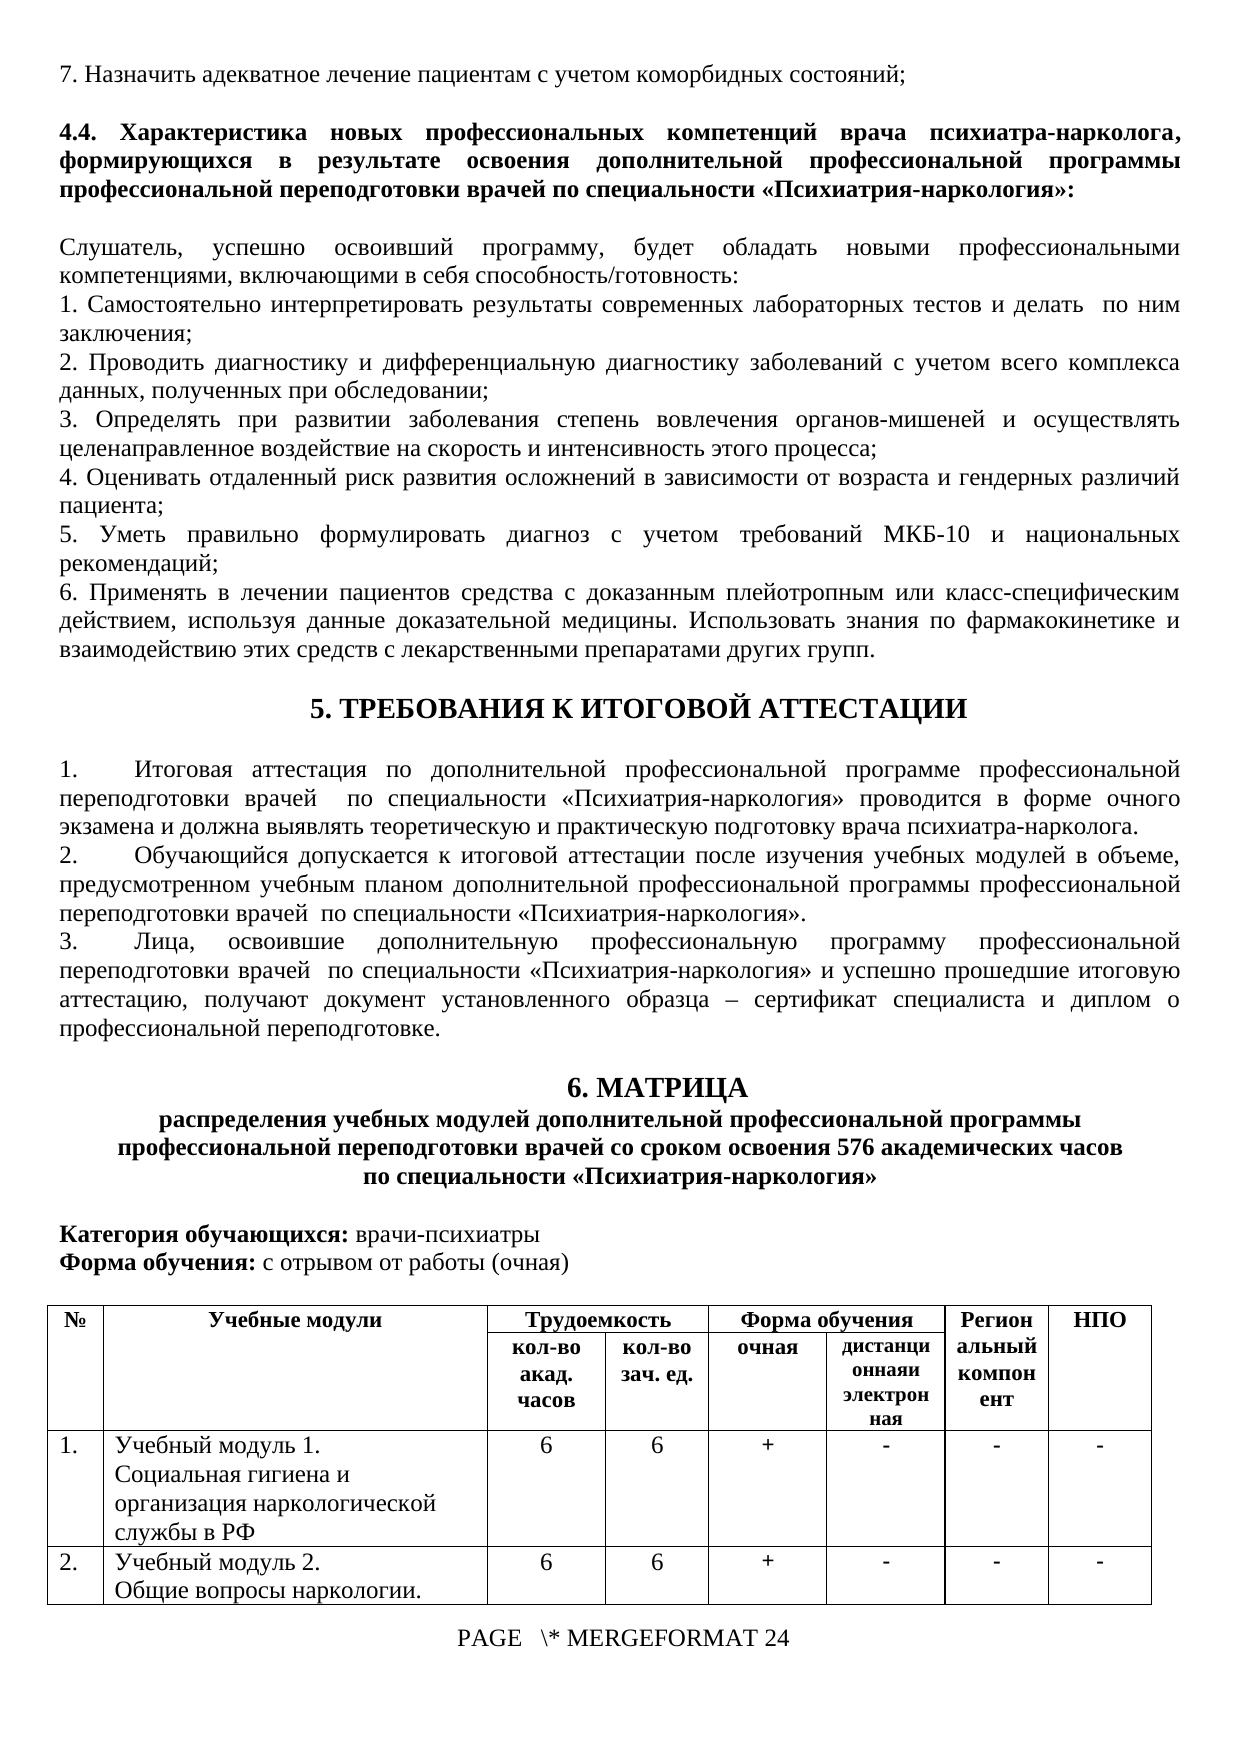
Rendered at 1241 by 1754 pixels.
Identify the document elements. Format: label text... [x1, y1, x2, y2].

table_cell + [709, 1431, 826, 1546]
table_cell - [1049, 1431, 1151, 1546]
table_cell кол-во зач. ед. [606, 1333, 708, 1429]
text 7. Назначить адекватное лечение пациентам с учетом коморбидных состояний; [59, 59, 1181, 88]
list Обучающийся допускается к итоговой аттестации после изучения учебных модулей в объеме, предусмотренном учебным планом дополнительной профессиональной программы профессиональной переподготовки врачей по специальности «Психиатрия-наркология». [59, 840, 1181, 926]
text 5. ТРЕБОВАНИЯ К ИТОГОВОЙ АТТЕСТАЦИИ [97, 692, 1181, 725]
text 2. Проводить диагностику и дифференциальную диагностику заболеваний с учетом всего комплекса данных, полученных при обследовании; [59, 347, 1181, 404]
table_header № [48, 1306, 103, 1429]
text 3. Определять при развитии заболевания степень вовлечения органов-мишеней и осуществлять целенаправленное воздействие на скорость и интенсивность этого процесса; [59, 404, 1181, 462]
table_header Региональный компонент [946, 1306, 1048, 1429]
table_header Форма обучения [709, 1306, 944, 1332]
table_header Учебные модули [104, 1306, 487, 1429]
text Форма обучения: с отрывом от работы (очная) [59, 1247, 1181, 1276]
table_cell - [1049, 1547, 1151, 1604]
text 4. Оценивать отдаленный риск развития осложнений в зависимости от возраста и гендерных различий пациента; [59, 462, 1181, 519]
text 1. Самостоятельно интерпретировать результаты современных лабораторных тестов и делать по ним заключения; [59, 289, 1181, 347]
list 6. МАТРИЦА [134, 1070, 1181, 1104]
table_cell 6 [606, 1547, 708, 1604]
table_cell дистанционнаяи электронная [827, 1333, 944, 1429]
text 4.4. Характеристика новых профессиональных компетенций врача психиатра-нарколога, формирующихся в результате освоения дополнительной профессиональной программы профессиональной переподготовки врачей по специальности «Психиатрия-наркология»: [59, 117, 1181, 203]
table_cell - [827, 1431, 944, 1546]
text 6. Применять в лечении пациентов средства с доказанным плейотропным или класс-специфическим действием, используя данные доказательной медицины. Использовать знания по фармакокинетике и взаимодействию этих средств с лекарственными препаратами других групп. [59, 577, 1181, 663]
table_cell очная [709, 1333, 826, 1429]
table_cell [48, 1431, 103, 1546]
table_cell Учебный модуль 1. Социальная гигиена и организация наркологической службы в РФ [104, 1431, 487, 1546]
table_header НПО [1049, 1306, 1151, 1429]
table_header Трудоемкость [488, 1306, 708, 1332]
table_cell - [946, 1431, 1048, 1546]
table_cell - [946, 1547, 1048, 1604]
text Категория обучающихся: врачи-психиатры [59, 1219, 1181, 1247]
table_cell + [709, 1547, 826, 1604]
text по специальности «Психиатрия-наркология» [59, 1161, 1181, 1190]
text Слушатель, успешно освоивший программу, будет обладать новыми профессиональными компетенциями, включающими в себя способность/готовность: [59, 232, 1181, 289]
table_cell 6 [488, 1547, 605, 1604]
list Лица, освоившие дополнительную профессиональную программу профессиональной переподготовки врачей по специальности «Психиатрия-наркология» и успешно прошедшие итоговую аттестацию, получают документ установленного образца – сертификат специалиста и диплом о профессиональной переподготовке. [59, 926, 1181, 1041]
text распределения учебных модулей дополнительной профессиональной программы профессиональной переподготовки врачей со сроком освоения 576 академических часов [59, 1104, 1181, 1161]
table_cell Учебный модуль 2. Общие вопросы наркологии. [104, 1547, 487, 1604]
list Итоговая аттестация по дополнительной профессиональной программе профессиональной переподготовки врачей по специальности «Психиатрия-наркология» проводится в форме очного экзамена и должна выявлять теоретическую и практическую подготовку врача психиатра-нарколога. [59, 754, 1181, 840]
table_cell 6 [606, 1431, 708, 1546]
table_cell кол-во акад. часов [488, 1333, 605, 1429]
table_cell 6 [488, 1431, 605, 1546]
text 5. Уметь правильно формулировать диагноз с учетом требований МКБ-10 и национальных рекомендаций; [59, 519, 1181, 577]
table_cell - [827, 1547, 944, 1604]
table_cell [48, 1547, 103, 1604]
